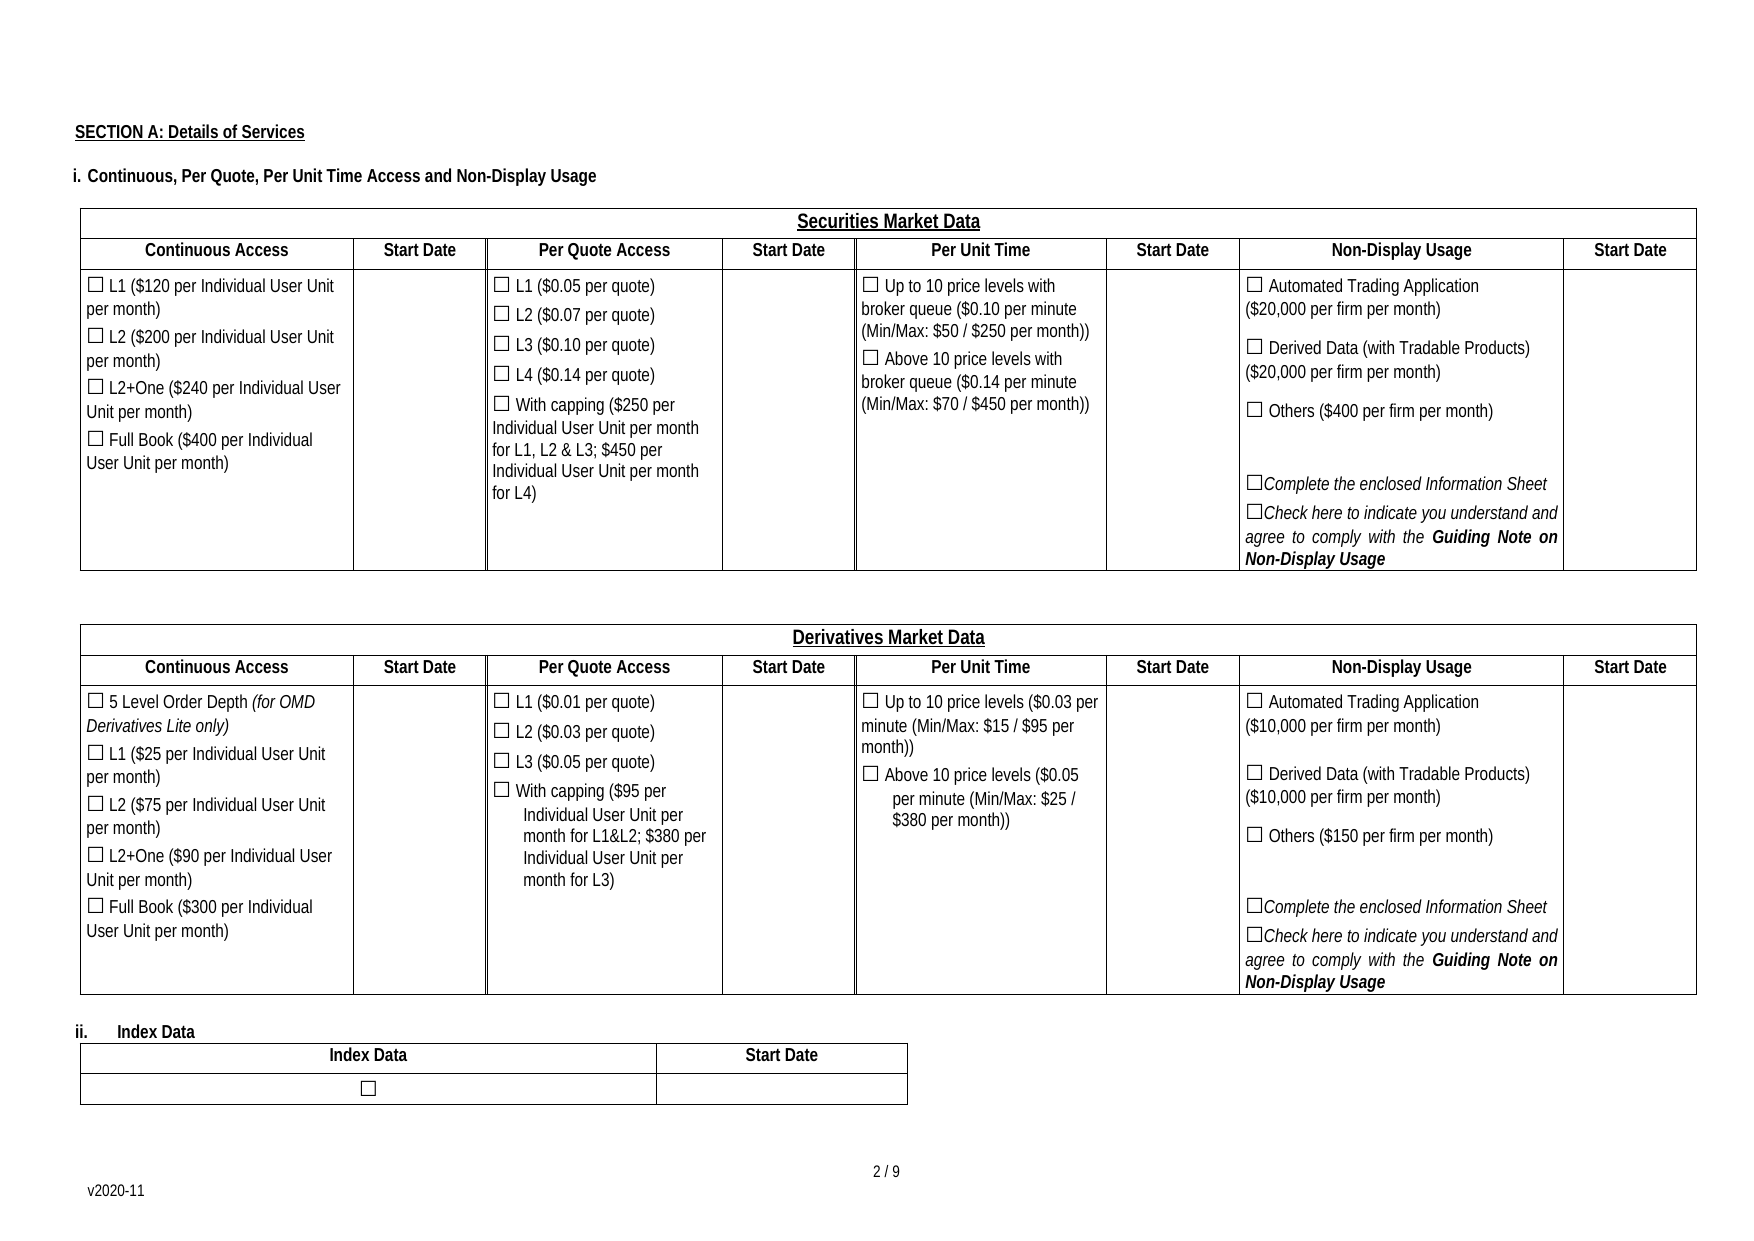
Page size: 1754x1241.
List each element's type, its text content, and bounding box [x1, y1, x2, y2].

table_cell [1564, 686, 1696, 993]
table_cell [354, 270, 485, 570]
table_cell Start Date [723, 239, 854, 269]
table_cell Per Unit Time [857, 239, 1106, 269]
table_header Securities Market Data [81, 209, 1696, 238]
table_cell 5 Level Order Depth (for OMD Derivatives Lite only) L1 ($25 per Individual User Unit per month) L2 ($75 per Individual User Unit per month) L2+One ($90 per Individual User Unit per month) Full Book ($300 per Individual User Unit per month) [81, 686, 353, 993]
list Index Data [75, 1021, 1691, 1042]
table_cell Per Unit Time [857, 656, 1106, 685]
table_cell [354, 686, 485, 993]
table_cell Automated Trading Application ($10,000 per firm per month) Derived Data (with Tradable Products) ($10,000 per firm per month) Others ($150 per firm per month) Complete the enclosed Information Sheet Check here to indicate you understand and agree to comply with the Guiding Note on Non-Display Usage [1240, 686, 1563, 993]
table_cell Start Date [354, 239, 485, 269]
table_cell [1564, 270, 1696, 570]
table_header Derivatives Market Data [81, 625, 1696, 655]
table_cell Start Date [1564, 656, 1696, 685]
table_cell Start Date [1564, 239, 1696, 269]
table_header Index Data [81, 1044, 656, 1073]
table_cell [1107, 270, 1239, 570]
table_cell Start Date [1107, 239, 1239, 269]
table_cell Up to 10 price levels with broker queue ($0.10 per minute (Min/Max: $50 / $250 per month)) Above 10 price levels with broker queue ($0.14 per minute (Min/Max: $70 / $450 per month)) [857, 270, 1106, 570]
table_cell Per Quote Access [488, 656, 722, 685]
table_cell Non-Display Usage [1240, 239, 1563, 269]
table_cell Start Date [723, 656, 854, 685]
table_header Start Date [657, 1044, 907, 1073]
table_cell Continuous Access [81, 656, 353, 685]
table_cell Per Quote Access [488, 239, 722, 269]
text SECTION A: Details of Services [75, 121, 1691, 143]
table_cell Automated Trading Application ($20,000 per firm per month) Derived Data (with Tradable Products) ($20,000 per firm per month) Others ($400 per firm per month) Complete the enclosed Information Sheet Check here to indicate you understand and agree to comply with the Guiding Note on Non-Display Usage [1240, 270, 1563, 570]
table_cell [1107, 686, 1239, 993]
table_cell Non-Display Usage [1240, 656, 1563, 685]
table_cell Up to 10 price levels ($0.03 per minute (Min/Max: $15 / $95 per month)) Above 10 price levels ($0.05 per minute (Min/Max: $25 / $380 per month)) [857, 686, 1106, 993]
table_cell L1 ($120 per Individual User Unit per month) L2 ($200 per Individual User Unit per month) L2+One ($240 per Individual User Unit per month) Full Book ($400 per Individual User Unit per month) [81, 270, 353, 570]
table_cell L1 ($0.05 per quote) L2 ($0.07 per quote) L3 ($0.10 per quote) L4 ($0.14 per quote) With capping ($250 per Individual User Unit per month for L1, L2 & L3; $450 per Individual User Unit per month for L4) [488, 270, 722, 570]
table_cell Start Date [1107, 656, 1239, 685]
table_cell [723, 686, 854, 993]
list Continuous, Per Quote, Per Unit Time Access and Non-Display Usage [73, 164, 1691, 186]
table_cell Start Date [354, 656, 485, 685]
table_cell Continuous Access [81, 239, 353, 269]
table_cell L1 ($0.01 per quote) L2 ($0.03 per quote) L3 ($0.05 per quote) With capping ($95 per Individual User Unit per month for L1&L2; $380 per Individual User Unit per month for L3) [488, 686, 722, 993]
table_cell [723, 270, 854, 570]
table_cell [657, 1074, 907, 1104]
table_cell [81, 1074, 656, 1104]
